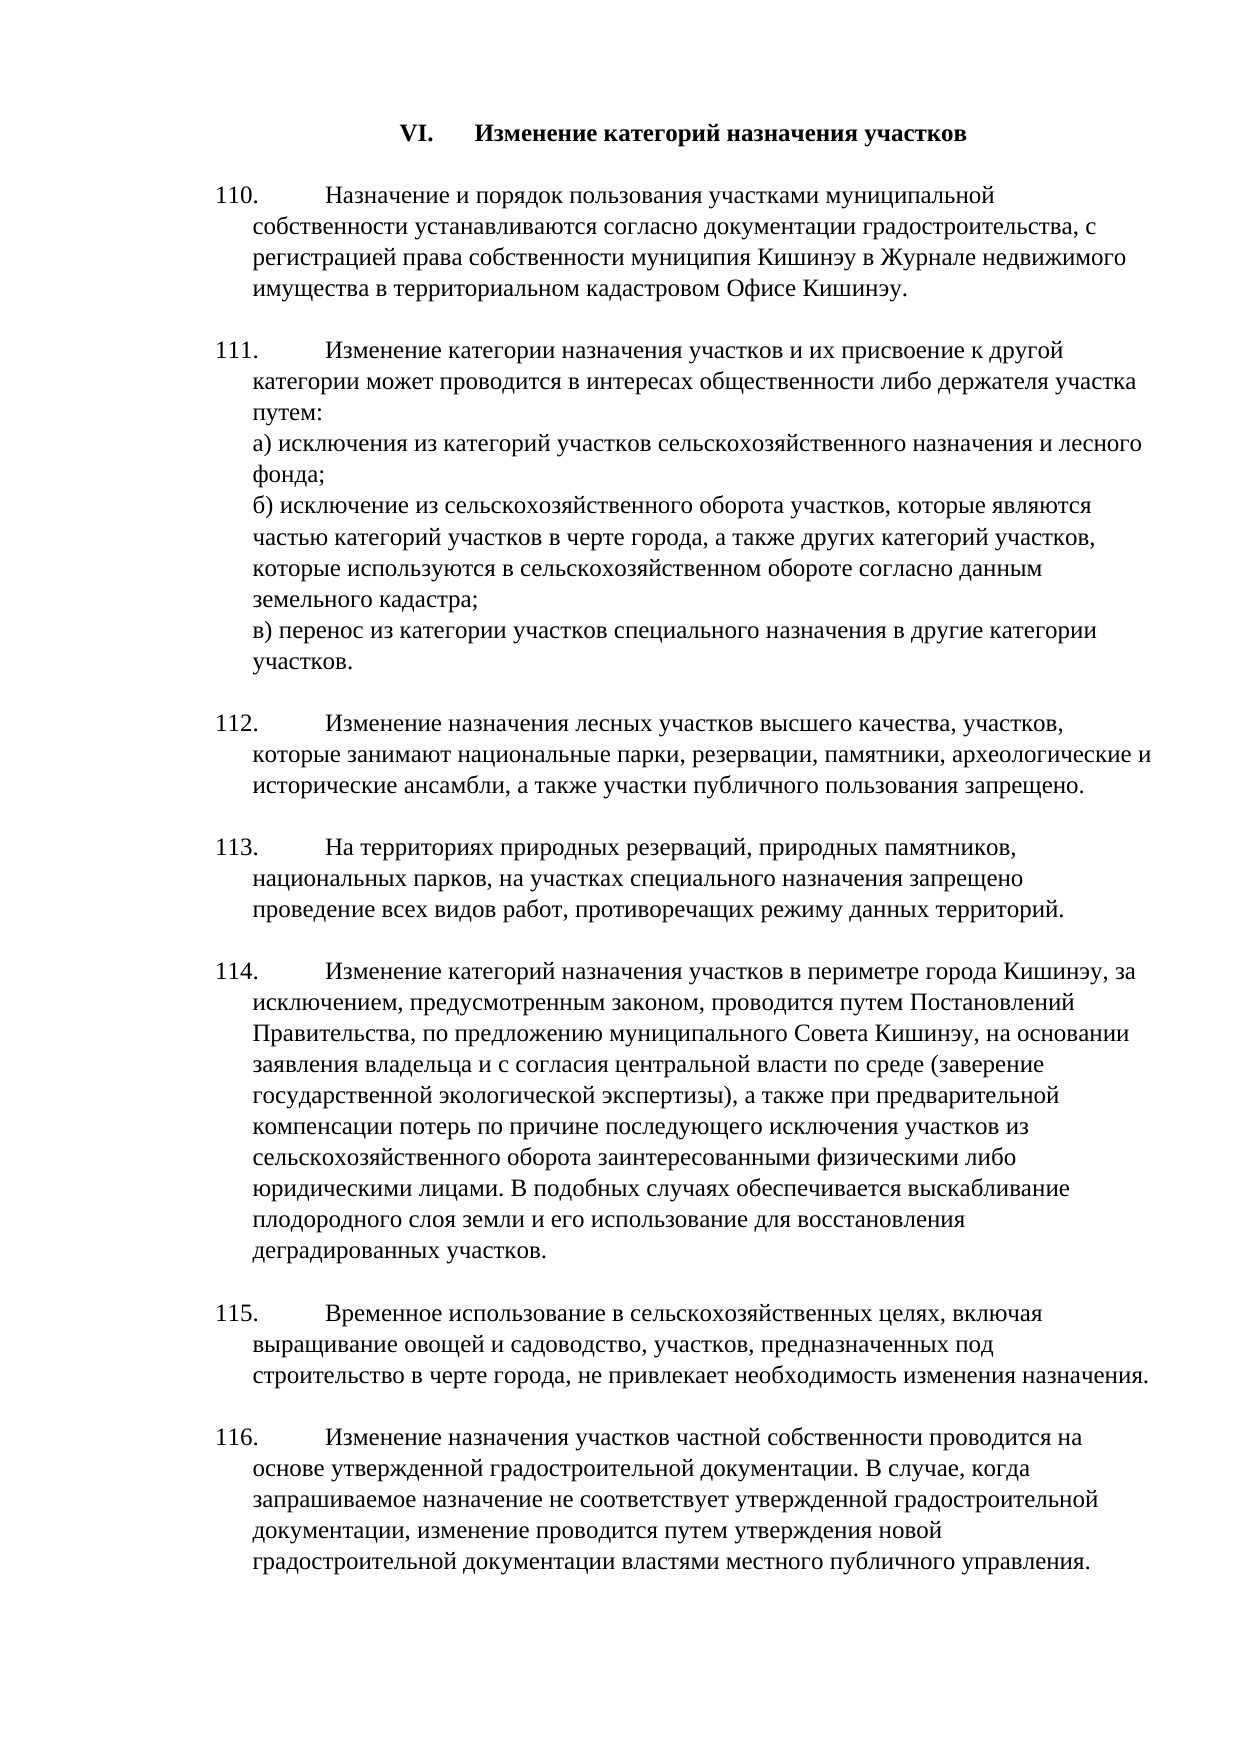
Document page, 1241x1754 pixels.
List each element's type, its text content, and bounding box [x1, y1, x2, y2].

list Временное использование в сельскохозяйственных целях, включая выращивание овощей и садоводство, участков, предназначенных под строительство в черте города, не привлекает необходимость изменения назначения. [215, 1298, 1152, 1388]
list Назначение и порядок пользования участками муниципальной собственности устанавливаются согласно документации градостроительства, с регистрацией права собственности муниципия Кишинэу в Журнале недвижимого имущества в территориальном кадастровом Офисе Кишинэу. [215, 180, 1152, 302]
list На территориях природных резерваций, природных памятников, национальных парков, на участках специального назначения запрещено проведение всех видов работ, противоречащих режиму данных территорий. [215, 832, 1152, 923]
list Изменение категорий назначения участков [215, 118, 1152, 147]
list б) исключение из сельскохозяйственного оборота участков, которые являются частью категорий участков в черте города, а также других категорий участков, которые используются в сельскохозяйственном обороте согласно данным земельного кадастра; [252, 491, 1152, 612]
list Изменение категорий назначения участков в периметре города Кишинэу, за исключением, предусмотренным законом, проводится путем Постановлений Правительства, по предложению муниципального Совета Кишинэу, на основании заявления владельца и с согласия центральной власти по среде (заверение государственной экологической экспертизы), а также при предварительной компенсации потерь по причине последующего исключения участков из сельскохозяйственного оборота заинтересованными физическими либо юридическими лицами. В подобных случаях обеспечивается выскабливание плодородного слоя земли и его использование для восстановления деградированных участков. [215, 956, 1152, 1264]
list Изменение категории назначения участков и их присвоение к другой категории может проводится в интересах общественности либо держателя участка путем: [215, 335, 1152, 426]
list Изменение назначения лесных участков высшего качества, участков, которые занимают национальные парки, резервации, памятники, археологические и исторические ансамбли, а также участки публичного пользования запрещено. [215, 708, 1152, 799]
list а) исключения из категорий участков сельскохозяйственного назначения и лесного фонда; [252, 428, 1152, 488]
list в) перенос из категории участков специального назначения в другие категории участков. [252, 615, 1152, 674]
list Изменение назначения участков частной собственности проводится на основе утвержденной градостроительной документации. В случае, когда запрашиваемое назначение не соответствует утвержденной градостроительной документации, изменение проводится путем утверждения новой градостроительной документации властями местного публичного управления. [215, 1422, 1152, 1575]
